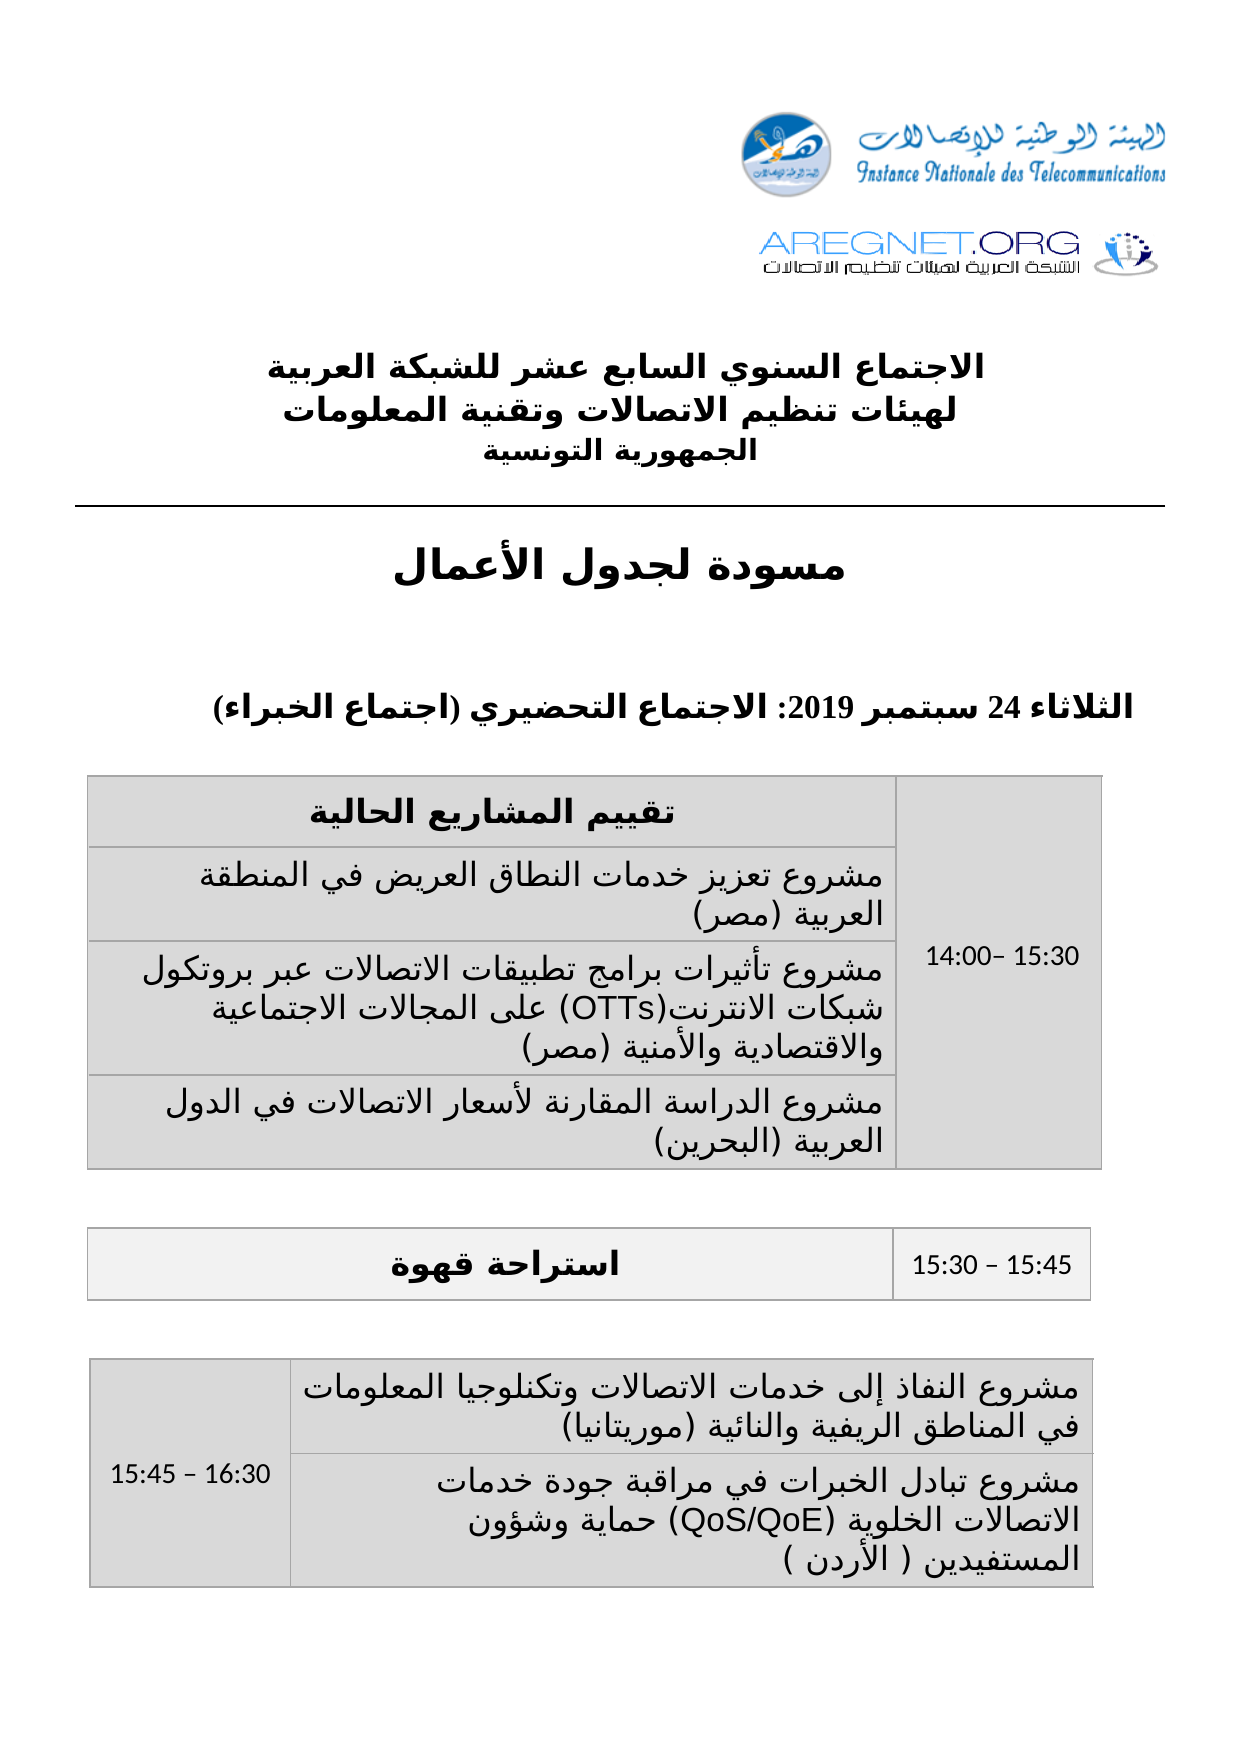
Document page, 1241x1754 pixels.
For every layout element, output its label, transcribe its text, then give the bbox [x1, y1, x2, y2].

table_header 14:00– 15:30 [897, 777, 1101, 1168]
table_header استراحة قهوة [88, 1229, 892, 1299]
table_header تقييم المشاريع الحالية [88, 777, 895, 846]
table_cell مشروع تأثيرات برامج تطبيقات الاتصالات عبر بروتكول شبكات الانترنت(OTTs) على المجالات الاجتماعية والاقتصادية والأمنية (مصر) [88, 941, 895, 1074]
subtitle لهيئات تنظيم الاتصالات وتقنية المعلومات [75, 391, 1165, 429]
table_cell مشروع تعزيز خدمات النطاق العريض في المنطقة العربية (مصر) [88, 847, 895, 940]
table_header 15:45 – 16:30 [91, 1360, 290, 1586]
subtitle الاجتماع السنوي السابع عشر للشبكة العربية [75, 348, 1165, 387]
table_header 15:30 – 15:45 [894, 1229, 1090, 1299]
subtitle الثلاثاء 24 سبتمبر 2019: الاجتماع التحضيري (اجتماع الخبراء) [75, 687, 1168, 725]
picture [729, 103, 1166, 296]
text مسودة لجدول الأعمال [75, 541, 1165, 589]
table_cell مشروع تبادل الخبرات في مراقبة جودة خدمات الاتصالات الخلوية (QoS/QoE) حماية وشؤون المستفيدين ( الأردن ) [291, 1454, 1092, 1586]
table_header مشروع النفاذ إلى خدمات الاتصالات وتكنلوجيا المعلومات في المناطق الريفية والنائية (موريتانيا) [291, 1360, 1092, 1453]
table_cell مشروع الدراسة المقارنة لأسعار الاتصالات في الدول العربية (البحرين) [88, 1075, 895, 1168]
text الجمهورية التونسية [75, 434, 1165, 468]
